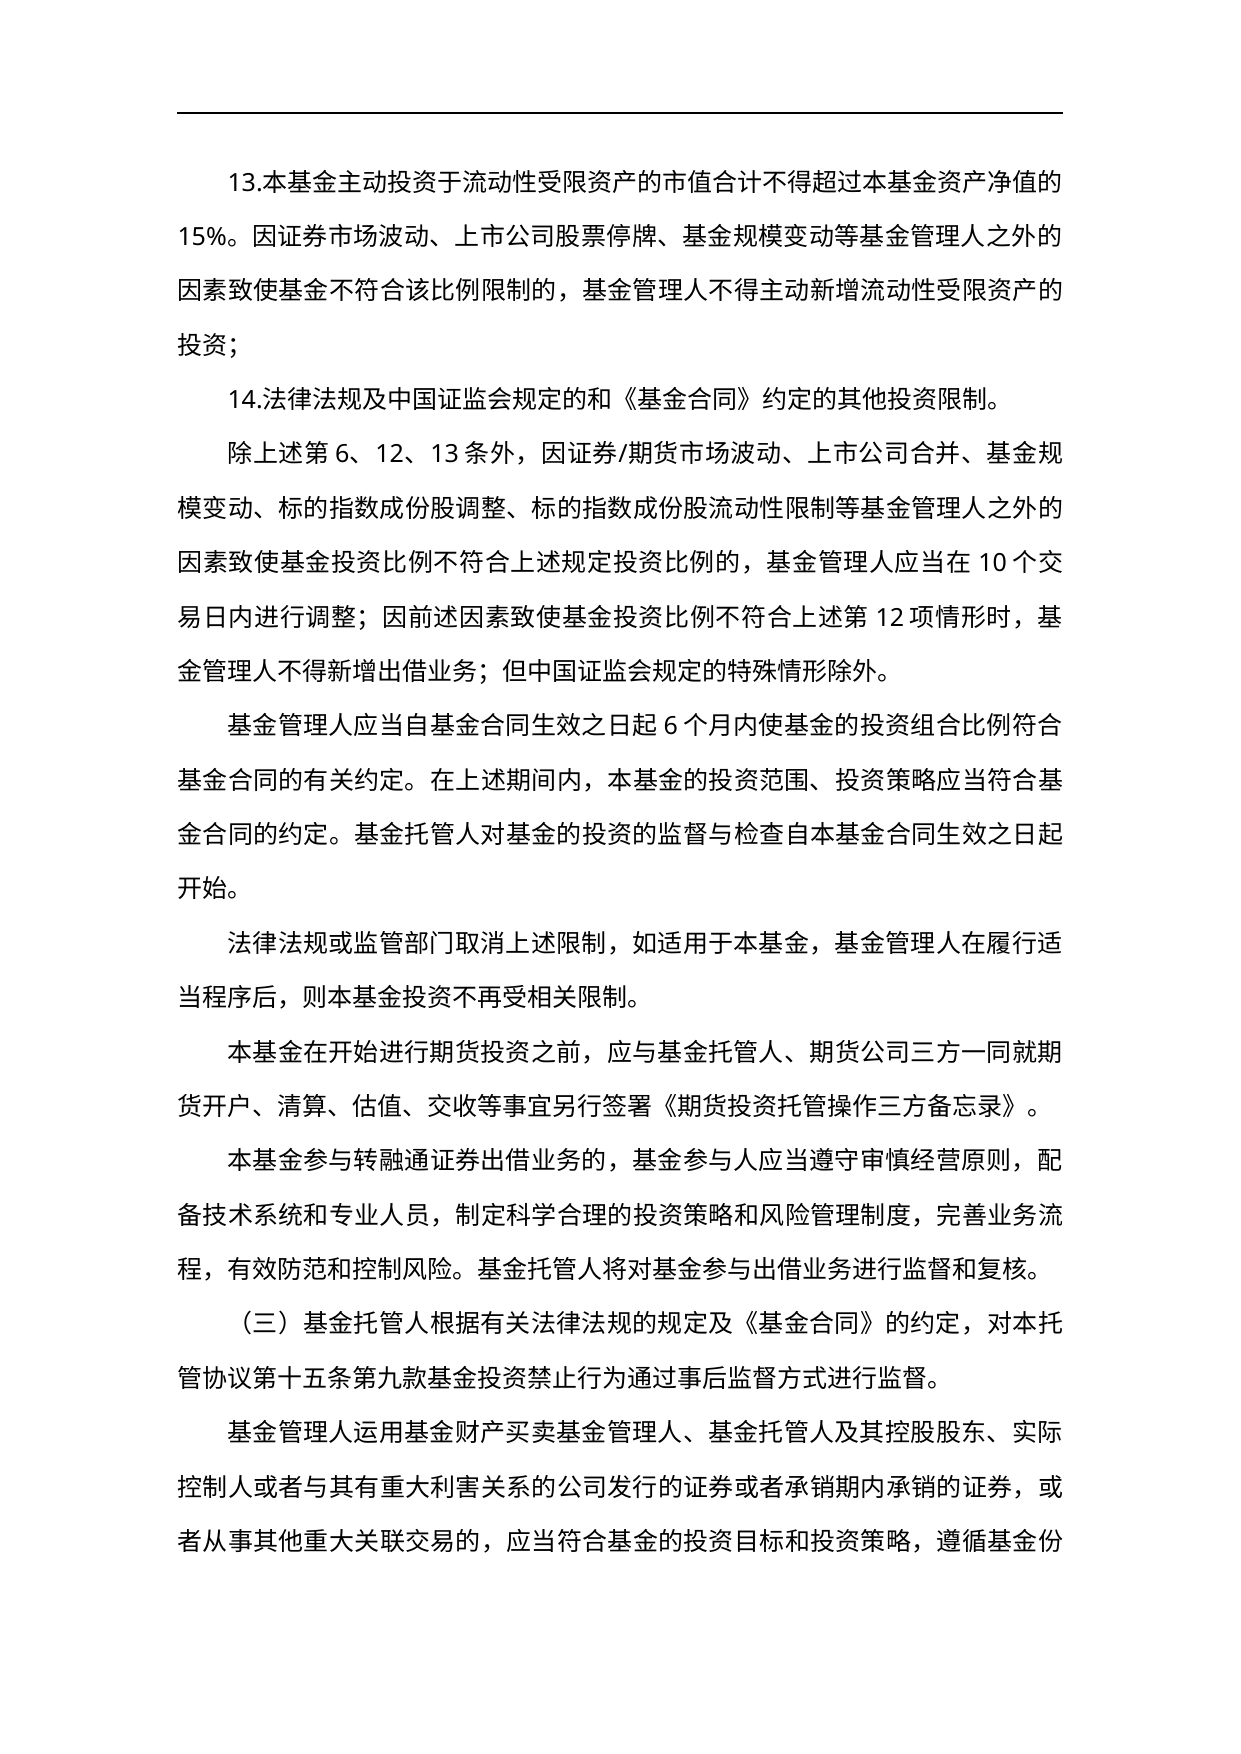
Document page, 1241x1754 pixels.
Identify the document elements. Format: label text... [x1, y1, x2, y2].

text 本基金在开始进行期货投资之前，应与基金托管人、期货公司三方一同就期货开户、清算、估值、交收等事宜另行签署《期货投资托管操作三方备忘录》。 [177, 1032, 1063, 1123]
text 14.法律法规及中国证监会规定的和《基金合同》约定的其他投资限制。 [177, 379, 1063, 416]
text 法律法规或监管部门取消上述限制，如适用于本基金，基金管理人在履行适当程序后，则本基金投资不再受相关限制。 [177, 923, 1063, 1014]
text 基金管理人应当自基金合同生效之日起6个月内使基金的投资组合比例符合基金合同的有关约定。在上述期间内，本基金的投资范围、投资策略应当符合基金合同的约定。基金托管人对基金的投资的监督与检查自本基金合同生效之日起开始。 [177, 706, 1063, 905]
text 本基金参与转融通证券出借业务的，基金参与人应当遵守审慎经营原则，配备技术系统和专业人员，制定科学合理的投资策略和风险管理制度，完善业务流程，有效防范和控制风险。基金托管人将对基金参与出借业务进行监督和复核。 [177, 1141, 1063, 1286]
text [177, 1413, 1063, 1558]
text （三）基金托管人根据有关法律法规的规定及《基金合同》的约定，对本托管协议第十五条第九款基金投资禁止行为通过事后监督方式进行监督。 [177, 1304, 1063, 1394]
text 13.本基金主动投资于流动性受限资产的市值合计不得超过本基金资产净值的15%。因证券市场波动、上市公司股票停牌、基金规模变动等基金管理人之外的因素致使基金不符合该比例限制的，基金管理人不得主动新增流动性受限资产的投资； [177, 162, 1063, 361]
text 除上述第6、12、13条外，因证券/期货市场波动、上市公司合并、基金规模变动、标的指数成份股调整、标的指数成份股流动性限制等基金管理人之外的因素致使基金投资比例不符合上述规定投资比例的，基金管理人应当在10个交易日内进行调整；因前述因素致使基金投资比例不符合上述第12项情形时，基金管理人不得新增出借业务；但中国证监会规定的特殊情形除外。 [177, 434, 1063, 688]
